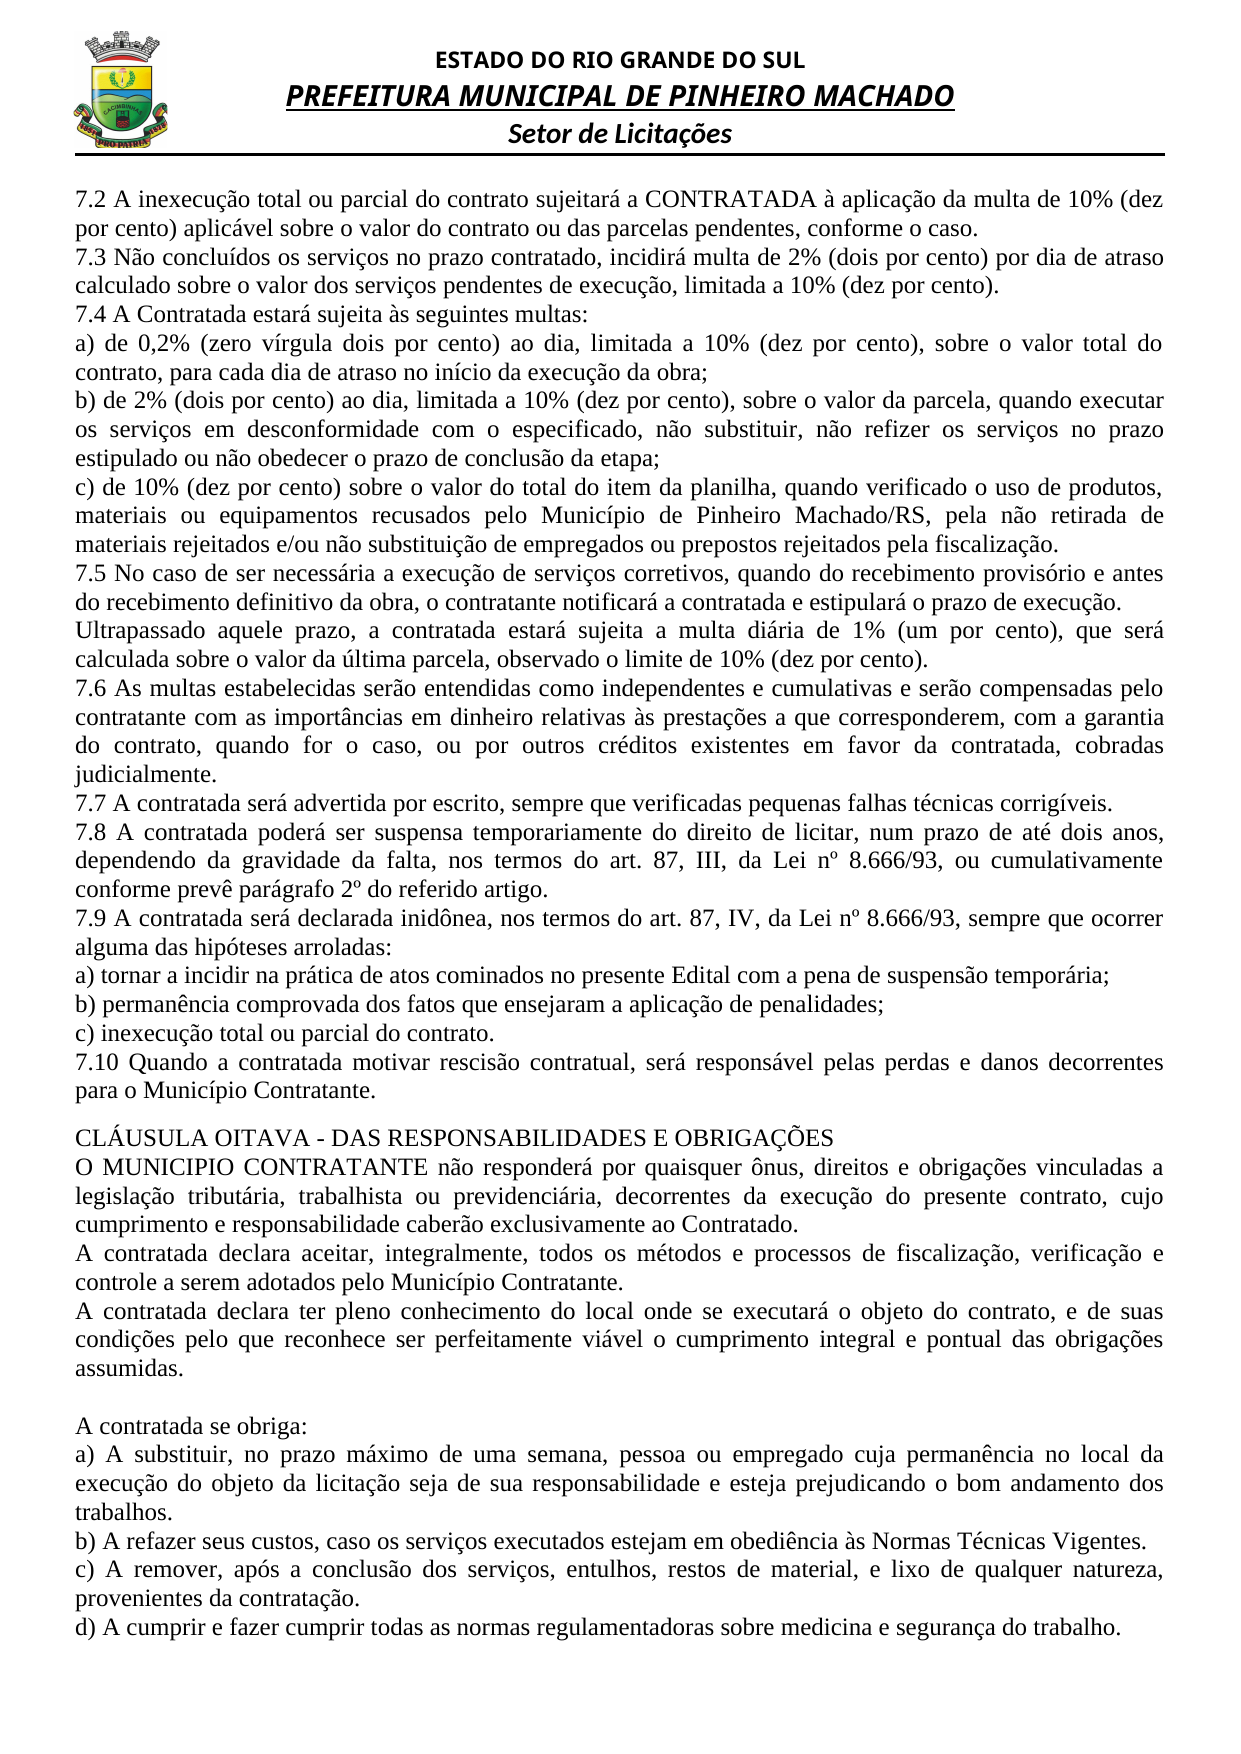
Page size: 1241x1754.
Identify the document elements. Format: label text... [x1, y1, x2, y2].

text d) A cumprir e fazer cumprir todas as normas regulamentadoras sobre medicina e segurança do trabalho. [75, 1612, 1165, 1641]
text 7.4 A Contratada estará sujeita às seguintes multas: [75, 299, 1165, 328]
text c) de 10% (dez por cento) sobre o valor do total do item da planilha, quando verificado o uso de produtos, materiais ou equipamentos recusados pelo Município de Pinheiro Machado/RS, pela não retirada de materiais rejeitados e/ou não substituição de empregados ou prepostos rejeitados pela fiscalização. [75, 472, 1165, 558]
text 7.8 A contratada poderá ser suspensa temporariamente do direito de licitar, num prazo de até dois anos, dependendo da gravidade da falta, nos termos do art. 87, III, da Lei nº 8.666/93, ou cumulativamente conforme prevê parágrafo 2º do referido artigo. [75, 817, 1165, 903]
text 7.5 No caso de ser necessária a execução de serviços corretivos, quando do recebimento provisório e antes do recebimento definitivo da obra, o contratante notificará a contratada e estipulará o prazo de execução. [75, 558, 1165, 615]
text Ultrapassado aquele prazo, a contratada estará sujeita a multa diária de 1% (um por cento), que será calculada sobre o valor da última parcela, observado o limite de 10% (dez por cento). [75, 615, 1165, 673]
text 7.7 A contratada será advertida por escrito, sempre que verificadas pequenas falhas técnicas corrigíveis. [75, 788, 1165, 817]
text 7.6 As multas estabelecidas serão entendidas como independentes e cumulativas e serão compensadas pelo contratante com as importâncias em dinheiro relativas às prestações a que corresponderem, com a garantia do contrato, quando for o caso, ou por outros créditos existentes em favor da contratada, cobradas judicialmente. [75, 673, 1165, 788]
text 7.10 Quando a contratada motivar rescisão contratual, será responsável pelas perdas e danos decorrentes para o Município Contratante. [75, 1047, 1165, 1104]
text a) de 0,2% (zero vírgula dois por cento) ao dia, limitada a 10% (dez por cento), sobre o valor total do contrato, para cada dia de atraso no início da execução da obra; [75, 328, 1165, 385]
text a) A substituir, no prazo máximo de uma semana, pessoa ou empregado cuja permanência no local da execução do objeto da licitação seja de sua responsabilidade e esteja prejudicando o bom andamento dos trabalhos. [75, 1439, 1165, 1526]
text b) de 2% (dois por cento) ao dia, limitada a 10% (dez por cento), sobre o valor da parcela, quando executar os serviços em desconformidade com o especificado, não substituir, não refizer os serviços no prazo estipulado ou não obedecer o prazo de conclusão da etapa; [75, 385, 1165, 472]
text 7.2 A inexecução total ou parcial do contrato sujeitará a CONTRATADA à aplicação da multa de 10% (dez por cento) aplicável sobre o valor do contrato ou das parcelas pendentes, conforme o caso. [75, 184, 1165, 242]
text A contratada declara ter pleno conhecimento do local onde se executará o objeto do contrato, e de suas condições pelo que reconhece ser perfeitamente viável o cumprimento integral e pontual das obrigações assumidas. [75, 1296, 1165, 1382]
text c) A remover, após a conclusão dos serviços, entulhos, restos de material, e lixo de qualquer natureza, provenientes da contratação. [75, 1554, 1165, 1612]
picture [73, 31, 168, 148]
text 7.9 A contratada será declarada inidônea, nos termos do art. 87, IV, da Lei nº 8.666/93, sempre que ocorrer alguma das hipóteses arroladas: [75, 903, 1165, 960]
text c) inexecução total ou parcial do contrato. [75, 1018, 1165, 1047]
text 7.3 Não concluídos os serviços no prazo contratado, incidirá multa de 2% (dois por cento) por dia de atraso calculado sobre o valor dos serviços pendentes de execução, limitada a 10% (dez por cento). [75, 242, 1165, 299]
text b) permanência comprovada dos fatos que ensejaram a aplicação de penalidades; [75, 989, 1165, 1018]
text A contratada declara aceitar, integralmente, todos os métodos e processos de fiscalização, verificação e controle a serem adotados pelo Município Contratante. [75, 1238, 1165, 1296]
text CLÁUSULA OITAVA - DAS RESPONSABILIDADES E OBRIGAÇÕES [75, 1123, 1165, 1152]
text O MUNICIPIO CONTRATANTE não responderá por quaisquer ônus, direitos e obrigações vinculadas a legislação tributária, trabalhista ou previdenciária, decorrentes da execução do presente contrato, cujo cumprimento e responsabilidade caberão exclusivamente ao Contratado. [75, 1152, 1165, 1238]
text a) tornar a incidir na prática de atos cominados no presente Edital com a pena de suspensão temporária; [75, 960, 1165, 989]
text b) A refazer seus custos, caso os serviços executados estejam em obediência às Normas Técnicas Vigentes. [75, 1526, 1165, 1554]
text A contratada se obriga: [75, 1411, 1165, 1439]
